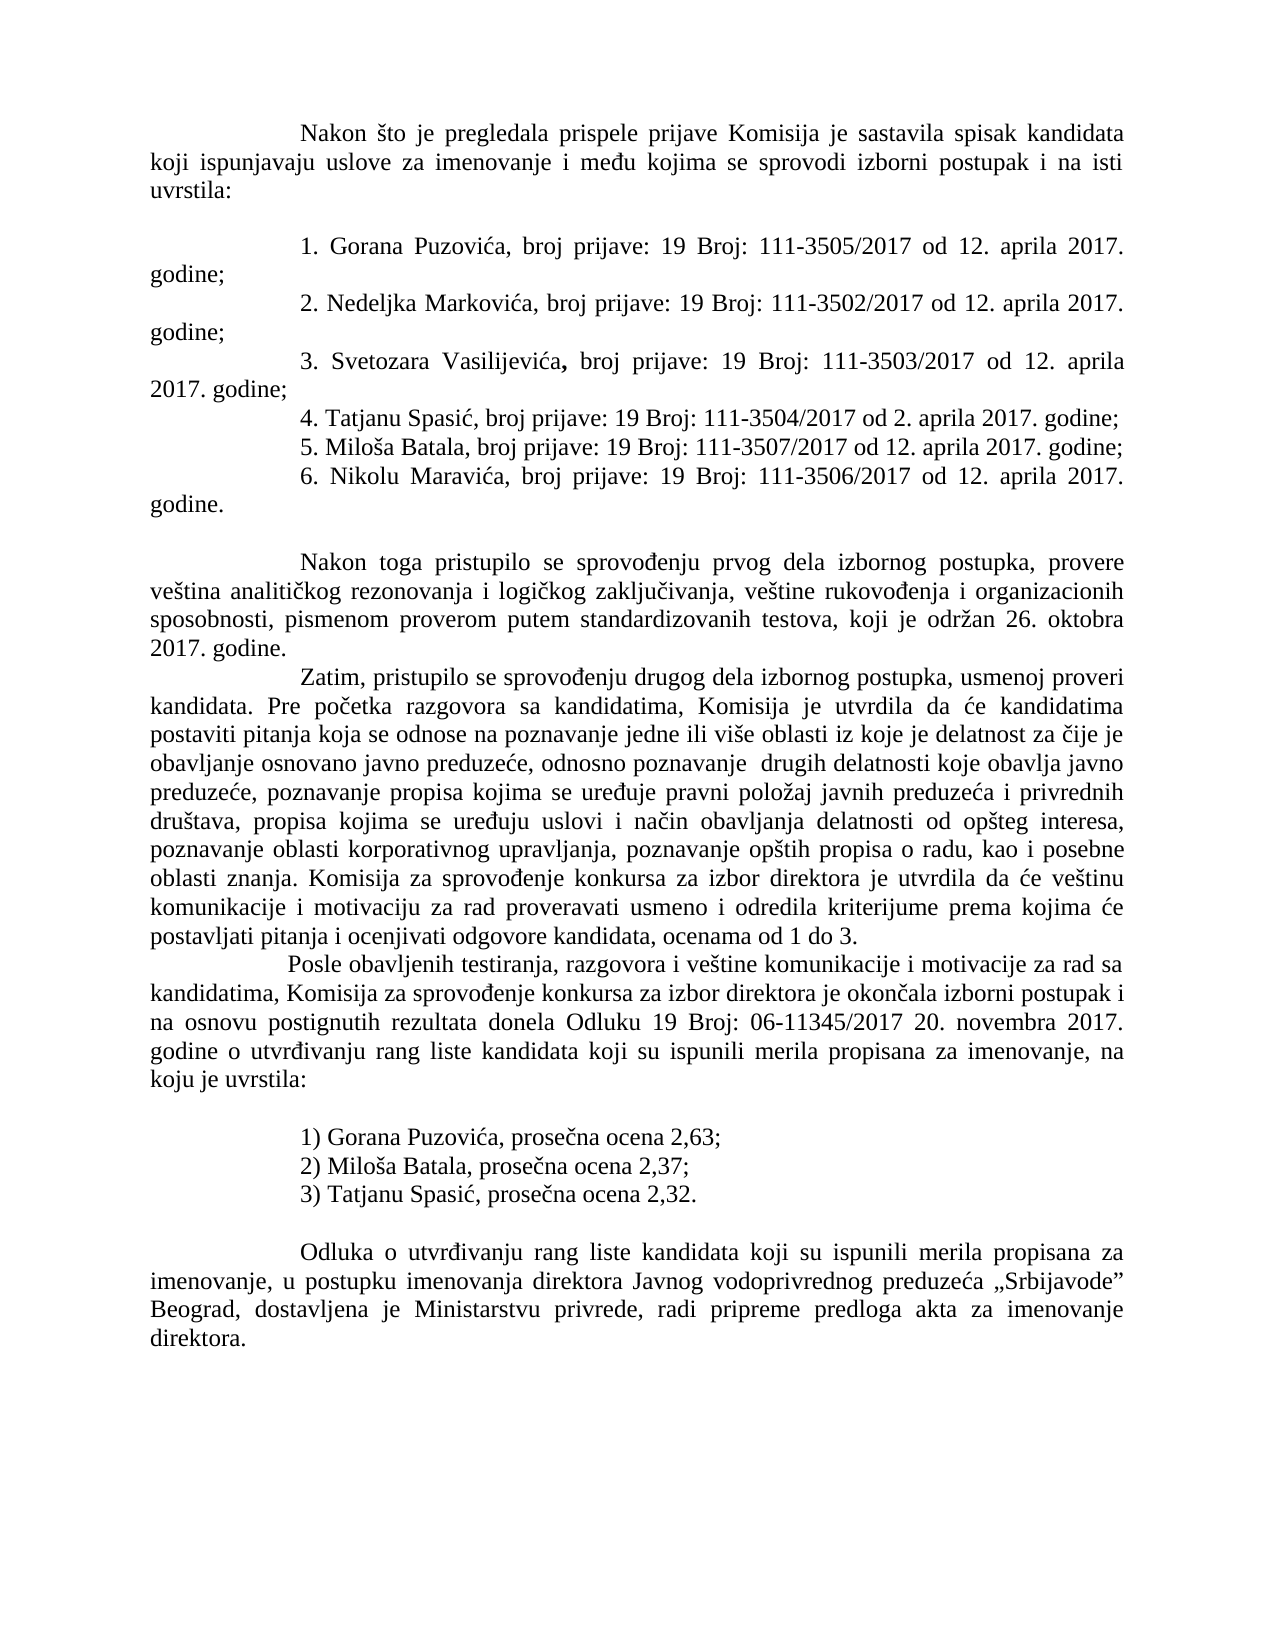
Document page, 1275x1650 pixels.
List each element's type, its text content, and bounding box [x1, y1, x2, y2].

text 6. Nikolu Maravića, broj prijave: 19 Broj: 111-3506/2017 od 12. aprila 2017. godine. [150, 461, 1125, 518]
text 1) Gorana Puzovića, prosečna ocena 2,63; [225, 1122, 1125, 1151]
text 2. Nedeljka Markovića, broj prijave: 19 Broj: 111-3502/2017 od 12. aprila 2017. godine; [150, 288, 1125, 346]
text 2) Miloša Batala, prosečna ocena 2,37; [225, 1151, 1125, 1179]
text Posle obavljenih testiranja, razgovora i veštine komunikacije i motivacije za rad sa kandidatima, Komisija za sprovođenje konkursa za izbor direktora je okončala izborni postupak i na osnovu postignutih rezultata donela Odluku 19 Broj: 06-11345/2017 20. novembra 2017. godine o utvrđivanju rang liste kandidata koji su ispunili merila propisana za imenovanje, na koju je uvrstila: [150, 949, 1125, 1093]
text 3) Tatjanu Spasić, prosečna ocena 2,32. [225, 1179, 1125, 1208]
text 5. Miloša Batala, broj prijave: 19 Broj: 111-3507/2017 od 12. aprila 2017. godine; [150, 432, 1125, 461]
text Nakon što je pregledala prispele prijave Komisija je sastavila spisak kandidata koji ispunjavaju uslove za imenovanje i među kojima se sprovodi izborni postupak i na isti uvrstila: [150, 118, 1125, 204]
text Zatim, pristupilo se sprovođenju drugog dela izbornog postupka, usmenoj proveri kandidata. Pre početka razgovora sa kandidatima, Komisija je utvrdila da će kandidatima postaviti pitanja koja se odnose na poznavanje jedne ili više oblasti iz koje je delatnost za čije je obavljanje osnovano javno preduzeće, odnosno poznavanje drugih delatnosti koje obavlja javno preduzeće, poznavanje propisa kojima se uređuje pravni položaj javnih preduzeća i privrednih društava, propisa kojima se uređuju uslovi i način obavljanja delatnosti od opšteg interesa, poznavanje oblasti korporativnog upravljanja, poznavanje opštih propisa o radu, kao i posebne oblasti znanja. Komisija za sprovođenje konkursa za izbor direktora je utvrdila da će veštinu komunikacije i motivaciju za rad proveravati usmeno i odredila kriterijume prema kojima će postavljati pitanja i ocenjivati odgovore kandidata, ocenama od 1 do 3. [150, 662, 1125, 949]
text 3. Svetozara Vasilijevića, broj prijave: 19 Broj: 111-3503/2017 od 12. aprila 2017. godine; [150, 346, 1125, 403]
text Odluka o utvrđivanju rang liste kandidata koji su ispunili merila propisana za imenovanje, u postupku imenovanja direktora Javnog vodoprivrednog preduzeća „Srbijavode” Beograd, dostavljena je Ministarstvu privrede, radi pripreme predloga akta za imenovanje direktora. [150, 1237, 1125, 1352]
text 4. Tatjanu Spasić, broj prijave: 19 Broj: 111-3504/2017 od 2. aprila 2017. godine; [150, 403, 1125, 432]
text 1. Gorana Puzovića, broj prijave: 19 Broj: 111-3505/2017 od 12. aprila 2017. godine; [150, 231, 1125, 288]
text Nakon toga pristupilo se sprovođenju prvog dela izbornog postupka, provere veština analitičkog rezonovanja i logičkog zaključivanja, veštine rukovođenja i organizacionih sposobnosti, pismenom proverom putem standardizovanih testova, koji je održan 26. oktobra 2017. godine. [150, 547, 1125, 662]
